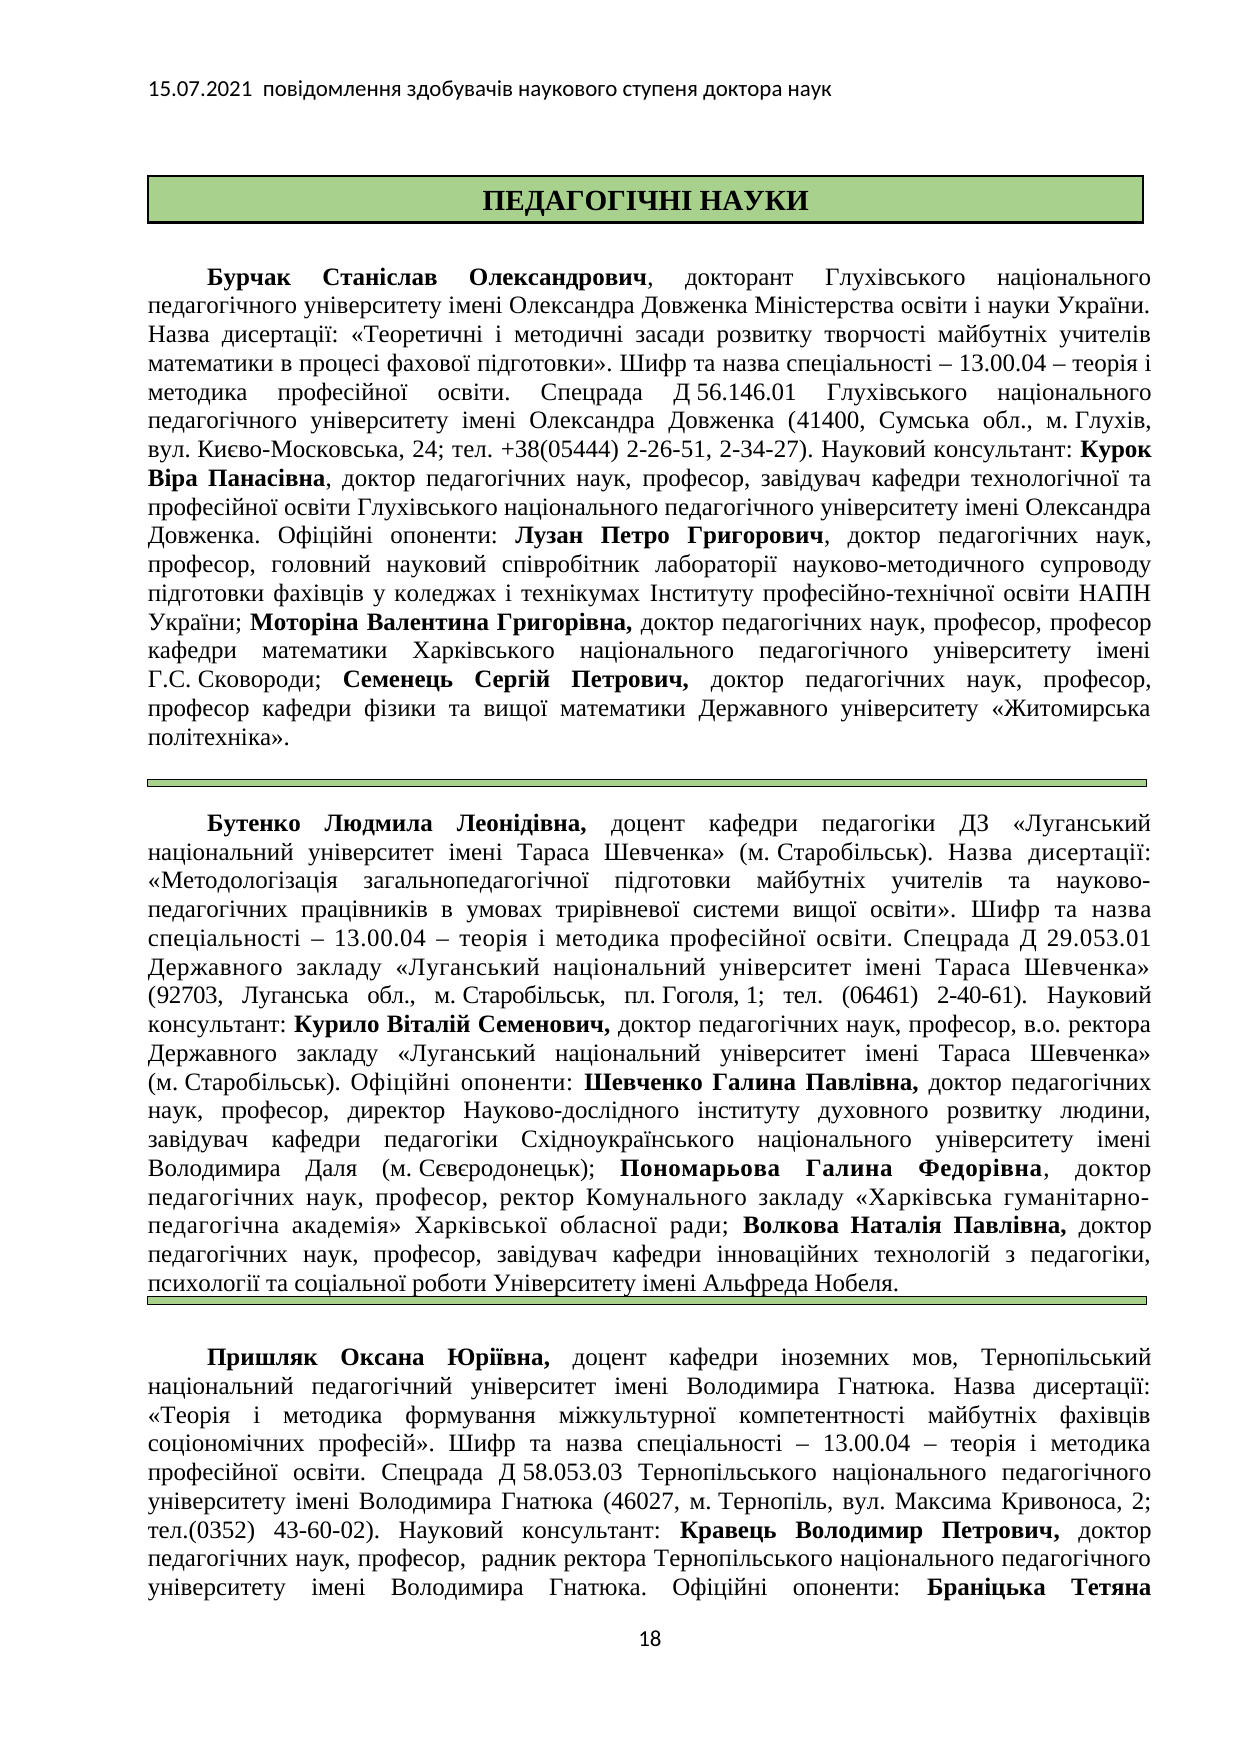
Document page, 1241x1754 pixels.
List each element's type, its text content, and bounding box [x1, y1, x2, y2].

text Бутенко Людмила Леонідівна, доцент кафедри педагогіки ДЗ «Луганський національний університет імені Тараса Шевченка» (м. Старобільськ). Назва дисертації: «Методологізація загальнопедагогічної підготовки майбутніх учителів та науково-педагогічних працівників в умовах трирівневої системи вищої освіти». Шифр та назва спеціальності – 13.00.04 – теорія і методика професійної освіти. Спецрада Д 29.053.01 Державного закладу «Луганський національний університет імені Тараса Шевченка» (92703, Луганська обл., м. Старобільськ, пл. Гоголя, 1; тел. (06461) 2-40-61). Науковий консультант: Курило Віталій Семенович, доктор педагогічних наук, професор, в.о. ректора Державного закладу «Луганський національний університет імені Тараса Шевченка» (м. Старобільськ). Офіційні опоненти: Шевченко Галина Павлівна, доктор педагогічних наук, професор, директор Науково-дослідного інституту духовного розвитку людини, завідувач кафедри педагогіки Східноукраїнського національного університету імені Володимира Даля (м. Сєвєродонецьк); Пономарьова Галина Федорівна, доктор педагогічних наук, професор, ректор Комунального закладу «Харківська гуманітарно-педагогічна академія» Харківської обласної ради; Волкова Наталія Павлівна, доктор педагогічних наук, професор, завідувач кафедри інноваційних технологій з педагогіки, психології та соціальної роботи Університету імені Альфреда Нобеля. [148, 808, 1152, 1297]
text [148, 1342, 1152, 1601]
text Бурчак Станіслав Олександрович, докторант Глухівського національного педагогічного університету імені Олександра Довженка Міністерства освіти і науки України. Назва дисертації: «Теоретичні і методичні засади розвитку творчості майбутніх учителів математики в процесі фахової підготовки». Шифр та назва спеціальності – 13.00.04 – теорія і методика професійної освіти. Спецрада Д 56.146.01 Глухівського національного педагогічного університету імені Олександра Довженка (41400, Сумська обл., м. Глухів, вул. Києво-Московська, 24; тел. +38(05444) 2-26-51, 2-34-27). Науковий консультант: Курок Віра Панасівна, доктор педагогічних наук, професор, завідувач кафедри технологічної та професійної освіти Глухівського національного педагогічного університету імені Олександра Довженка. Офіційні опоненти: Лузан Петро Григорович, доктор педагогічних наук, професор, головний науковий співробітник лабораторії науково-методичного супроводу підготовки фахівців у коледжах і технікумах Інституту професійно-технічної освіти НАПН України; Моторіна Валентина Григорівна, доктор педагогічних наук, професор, професор кафедри математики Харківського національного педагогічного університету імені Г.С. Сковороди; Семенець Сергій Петрович, доктор педагогічних наук, професор, професор кафедри фізики та вищої математики Державного університету «Житомирська політехніка». [148, 262, 1152, 751]
